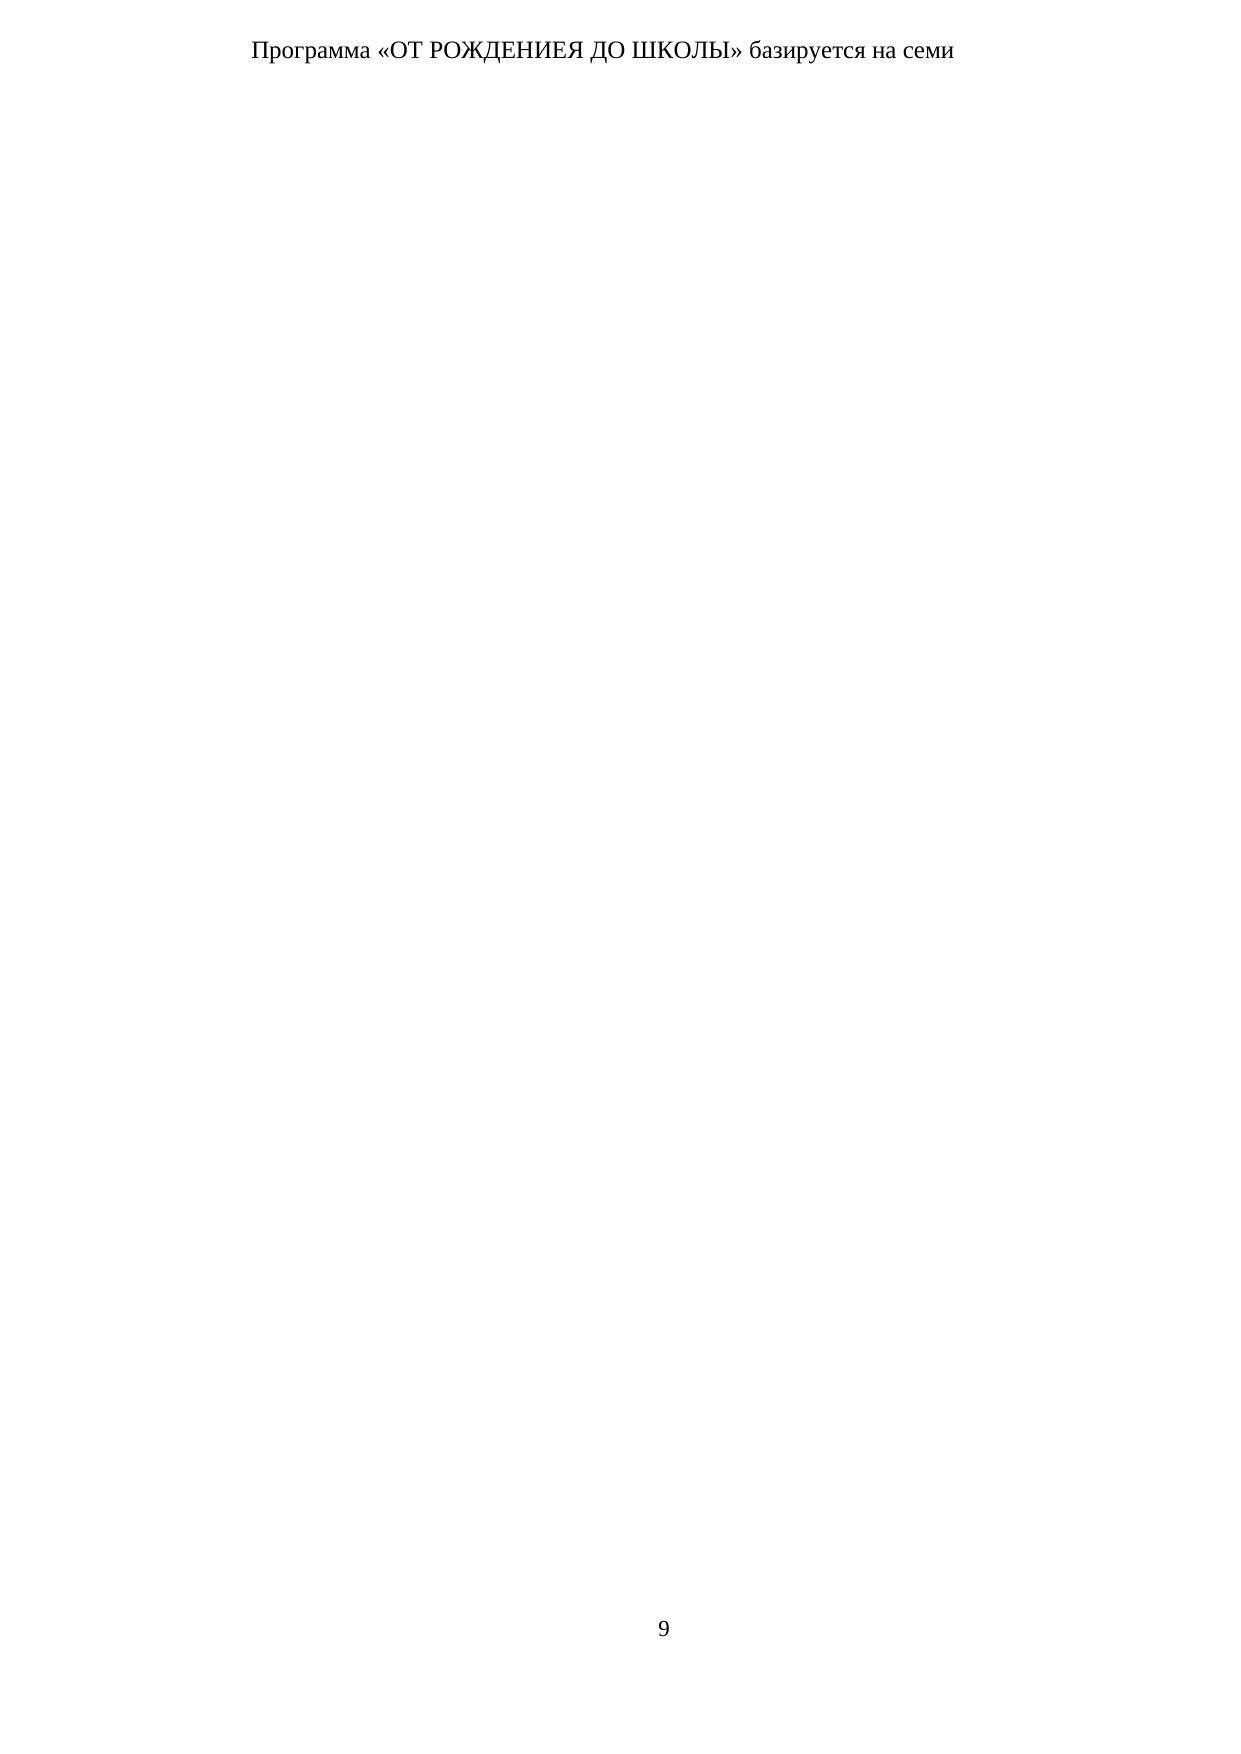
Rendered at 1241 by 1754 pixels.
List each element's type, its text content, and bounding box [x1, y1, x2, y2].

text Программа «ОТ РОЖДЕНИЕЯ ДО ШКОЛЫ» базируется на семи [251, 35, 1184, 64]
